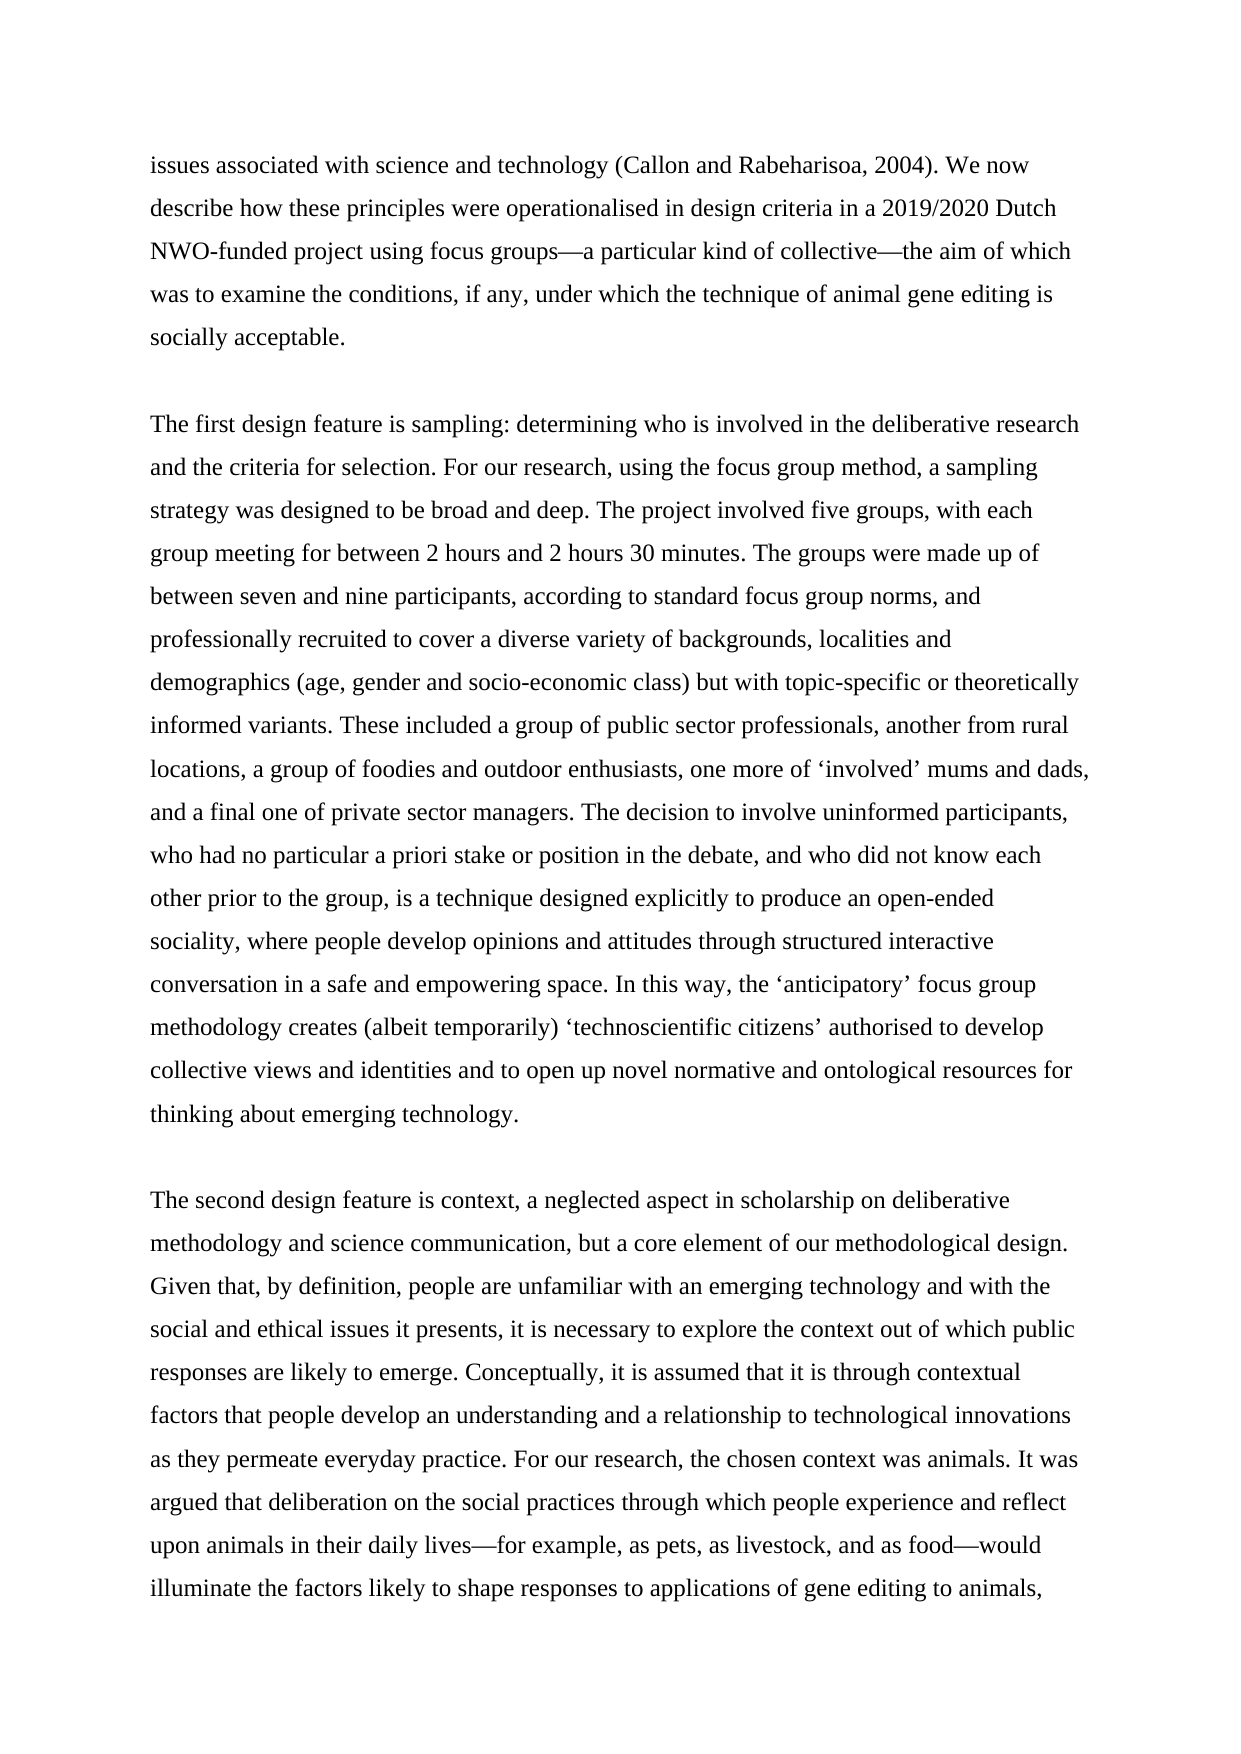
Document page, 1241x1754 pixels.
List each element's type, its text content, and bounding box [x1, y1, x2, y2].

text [150, 1185, 1090, 1602]
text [150, 150, 1090, 351]
text The first design feature is sampling: determining who is involved in the deliberative research and the criteria for selection. For our research, using the focus group method, a sampling strategy was designed to be broad and deep. The project involved five groups, with each group meeting for between 2 hours and 2 hours 30 minutes. The groups were made up of between seven and nine participants, according to standard focus group norms, and professionally recruited to cover a diverse variety of backgrounds, localities and demographics (age, gender and socio-economic class) but with topic-specific or theoretically informed variants. These included a group of public sector professionals, another from rural locations, a group of foodies and outdoor enthusiasts, one more of ‘involved’ mums and dads, and a final one of private sector managers. The decision to involve uninformed participants, who had no particular a priori stake or position in the debate, and who did not know each other prior to the group, is a technique designed explicitly to produce an open-ended sociality, where people develop opinions and attitudes through structured interactive conversation in a safe and empowering space. In this way, the ‘anticipatory’ focus group methodology creates (albeit temporarily) ‘technoscientific citizens’ authorised to develop collective views and identities and to open up novel normative and ontological resources for thinking about emerging technology. [150, 409, 1090, 1127]
